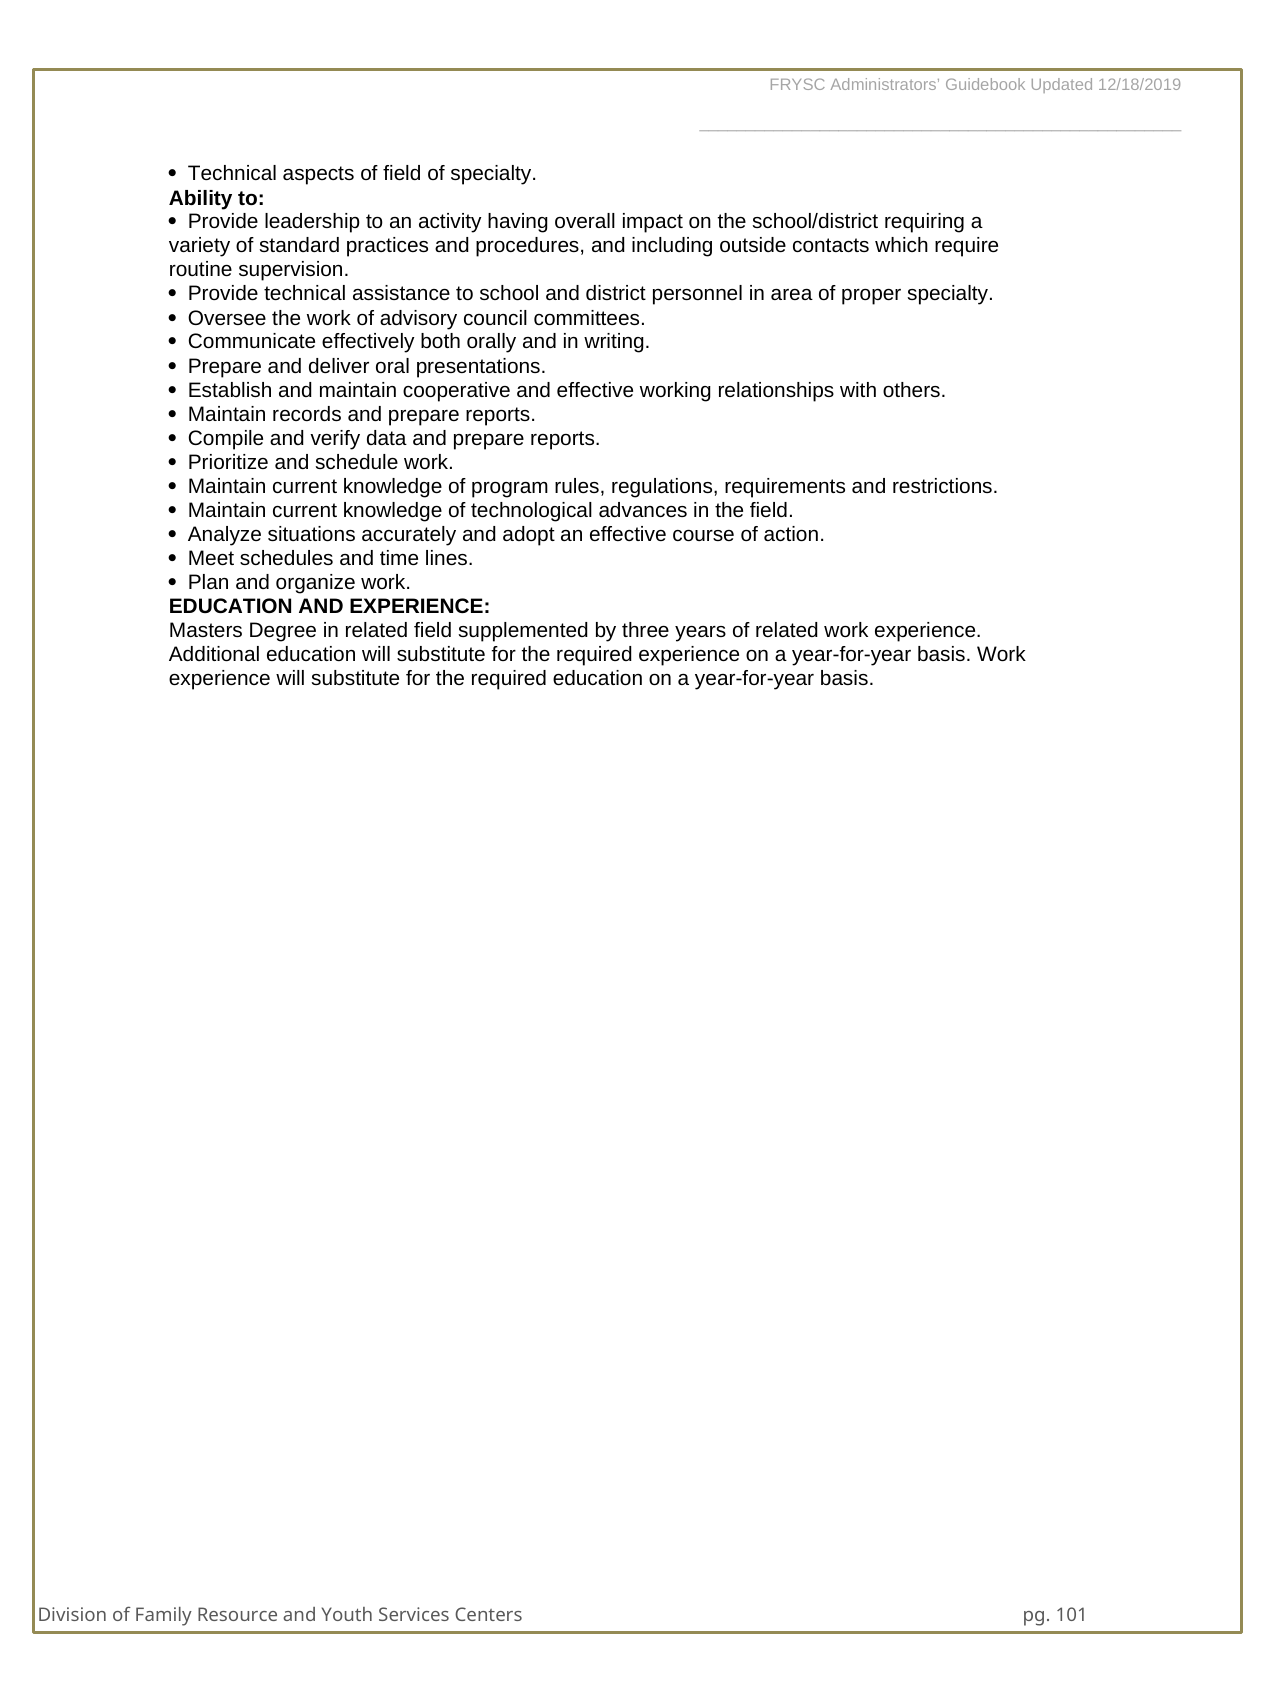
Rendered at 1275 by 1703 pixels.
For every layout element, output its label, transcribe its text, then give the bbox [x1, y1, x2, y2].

text Ability to: [169, 185, 1181, 209]
text Oversee the work of advisory council committees. [169, 305, 1181, 329]
text Provide technical assistance to school and district personnel in area of proper specialty. [169, 281, 1181, 305]
text Communicate effectively both orally and in writing. [169, 329, 1181, 353]
text Provide leadership to an activity having overall impact on the school/district requiring a [169, 209, 1181, 233]
text Meet schedules and time lines. [169, 546, 1181, 570]
text EDUCATION AND EXPERIENCE: [169, 594, 1181, 618]
text Prepare and deliver oral presentations. [169, 353, 1181, 377]
text routine supervision. [169, 257, 1181, 281]
text Maintain current knowledge of technological advances in the field. [169, 498, 1181, 522]
text Technical aspects of field of specialty. [169, 161, 1181, 185]
text Prioritize and schedule work. [169, 450, 1181, 474]
text Establish and maintain cooperative and effective working relationships with others. [169, 377, 1181, 402]
text Maintain records and prepare reports. [169, 402, 1181, 426]
text variety of standard practices and procedures, and including outside contacts which require [169, 233, 1181, 257]
text experience will substitute for the required education on a year-for-year basis. [169, 666, 1181, 690]
text Compile and verify data and prepare reports. [169, 426, 1181, 450]
text Analyze situations accurately and adopt an effective course of action. [169, 522, 1181, 546]
text Additional education will substitute for the required experience on a year-for-year basis. Work [169, 642, 1181, 666]
text Masters Degree in related field supplemented by three years of related work experience. [169, 618, 1181, 642]
text Plan and organize work. [169, 570, 1181, 594]
text Maintain current knowledge of program rules, regulations, requirements and restrictions. [169, 474, 1181, 498]
